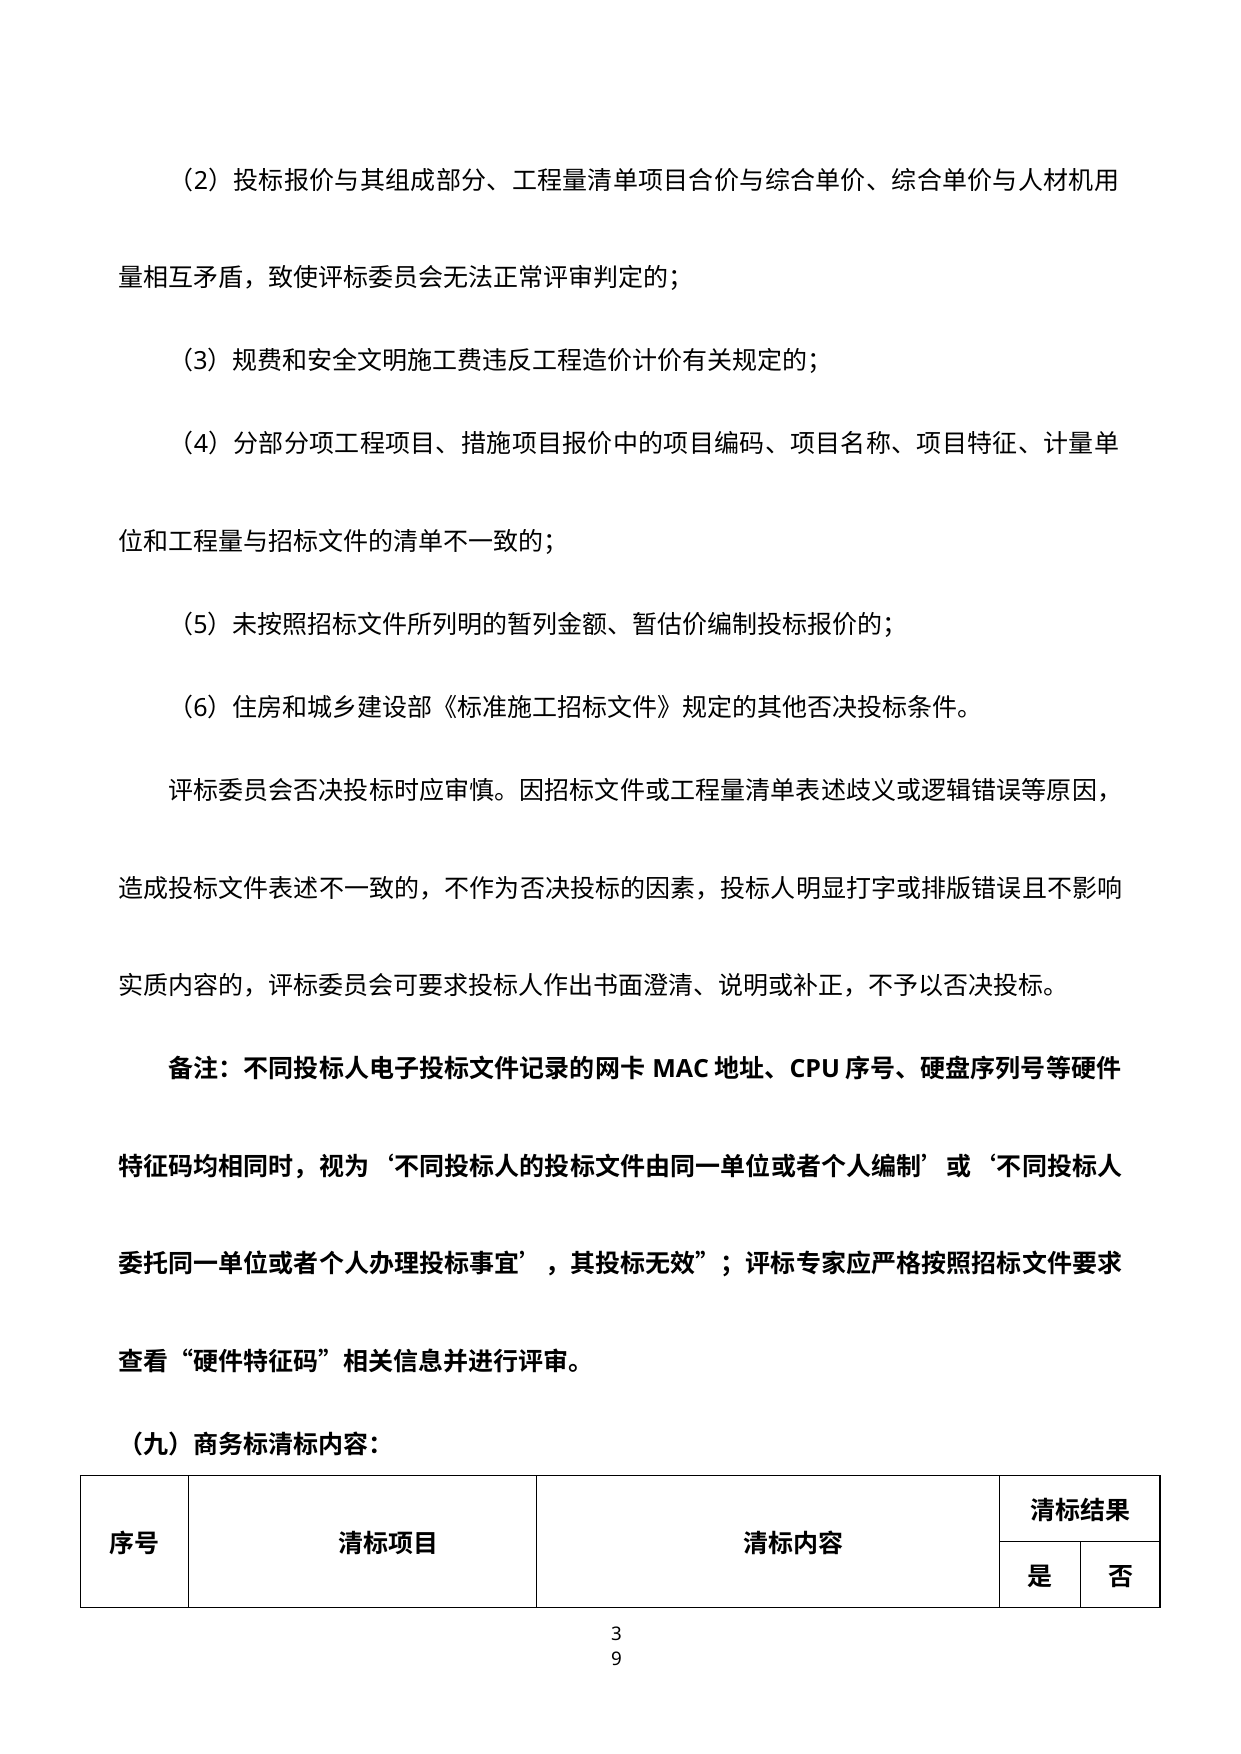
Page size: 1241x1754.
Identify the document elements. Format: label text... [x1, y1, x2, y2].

table_header 清标项目 [189, 1476, 536, 1607]
text （6）住房和城乡建设部《标准施工招标文件》规定的其他否决投标条件。 [118, 673, 1122, 738]
table_header 序号 [81, 1476, 188, 1607]
text 评标委员会否决投标时应审慎。因招标文件或工程量清单表述歧义或逻辑错误等原因，造成投标文件表述不一致的，不作为否决投标的因素，投标人明显打字或排版错误且不影响实质内容的，评标委员会可要求投标人作出书面澄清、说明或补正，不予以否决投标。 [118, 756, 1122, 1016]
table_cell 是 [1000, 1542, 1080, 1607]
text （2）投标报价与其组成部分、工程量清单项目合价与综合单价、综合单价与人材机用量相互矛盾，致使评标委员会无法正常评审判定的； [118, 146, 1122, 308]
text （4）分部分项工程项目、措施项目报价中的项目编码、项目名称、项目特征、计量单位和工程量与招标文件的清单不一致的； [118, 409, 1122, 572]
table_cell 否 [1081, 1542, 1159, 1607]
text （3）规费和安全文明施工费违反工程造价计价有关规定的； [118, 326, 1122, 391]
table_header 清标结果 [1000, 1476, 1159, 1541]
text （九）商务标清标内容： [118, 1410, 1122, 1475]
text （5）未按照招标文件所列明的暂列金额、暂估价编制投标报价的； [118, 590, 1122, 655]
table_header 清标内容 [537, 1476, 999, 1607]
text 备注：不同投标人电子投标文件记录的网卡MAC地址、CPU序号、硬盘序列号等硬件特征码均相同时，视为‘不同投标人的投标文件由同一单位或者个人编制’或‘不同投标人委托同一单位或者个人办理投标事宜’，其投标无效”；评标专家应严格按照招标文件要求查看“硬件特征码”相关信息并进行评审。 [118, 1034, 1122, 1392]
